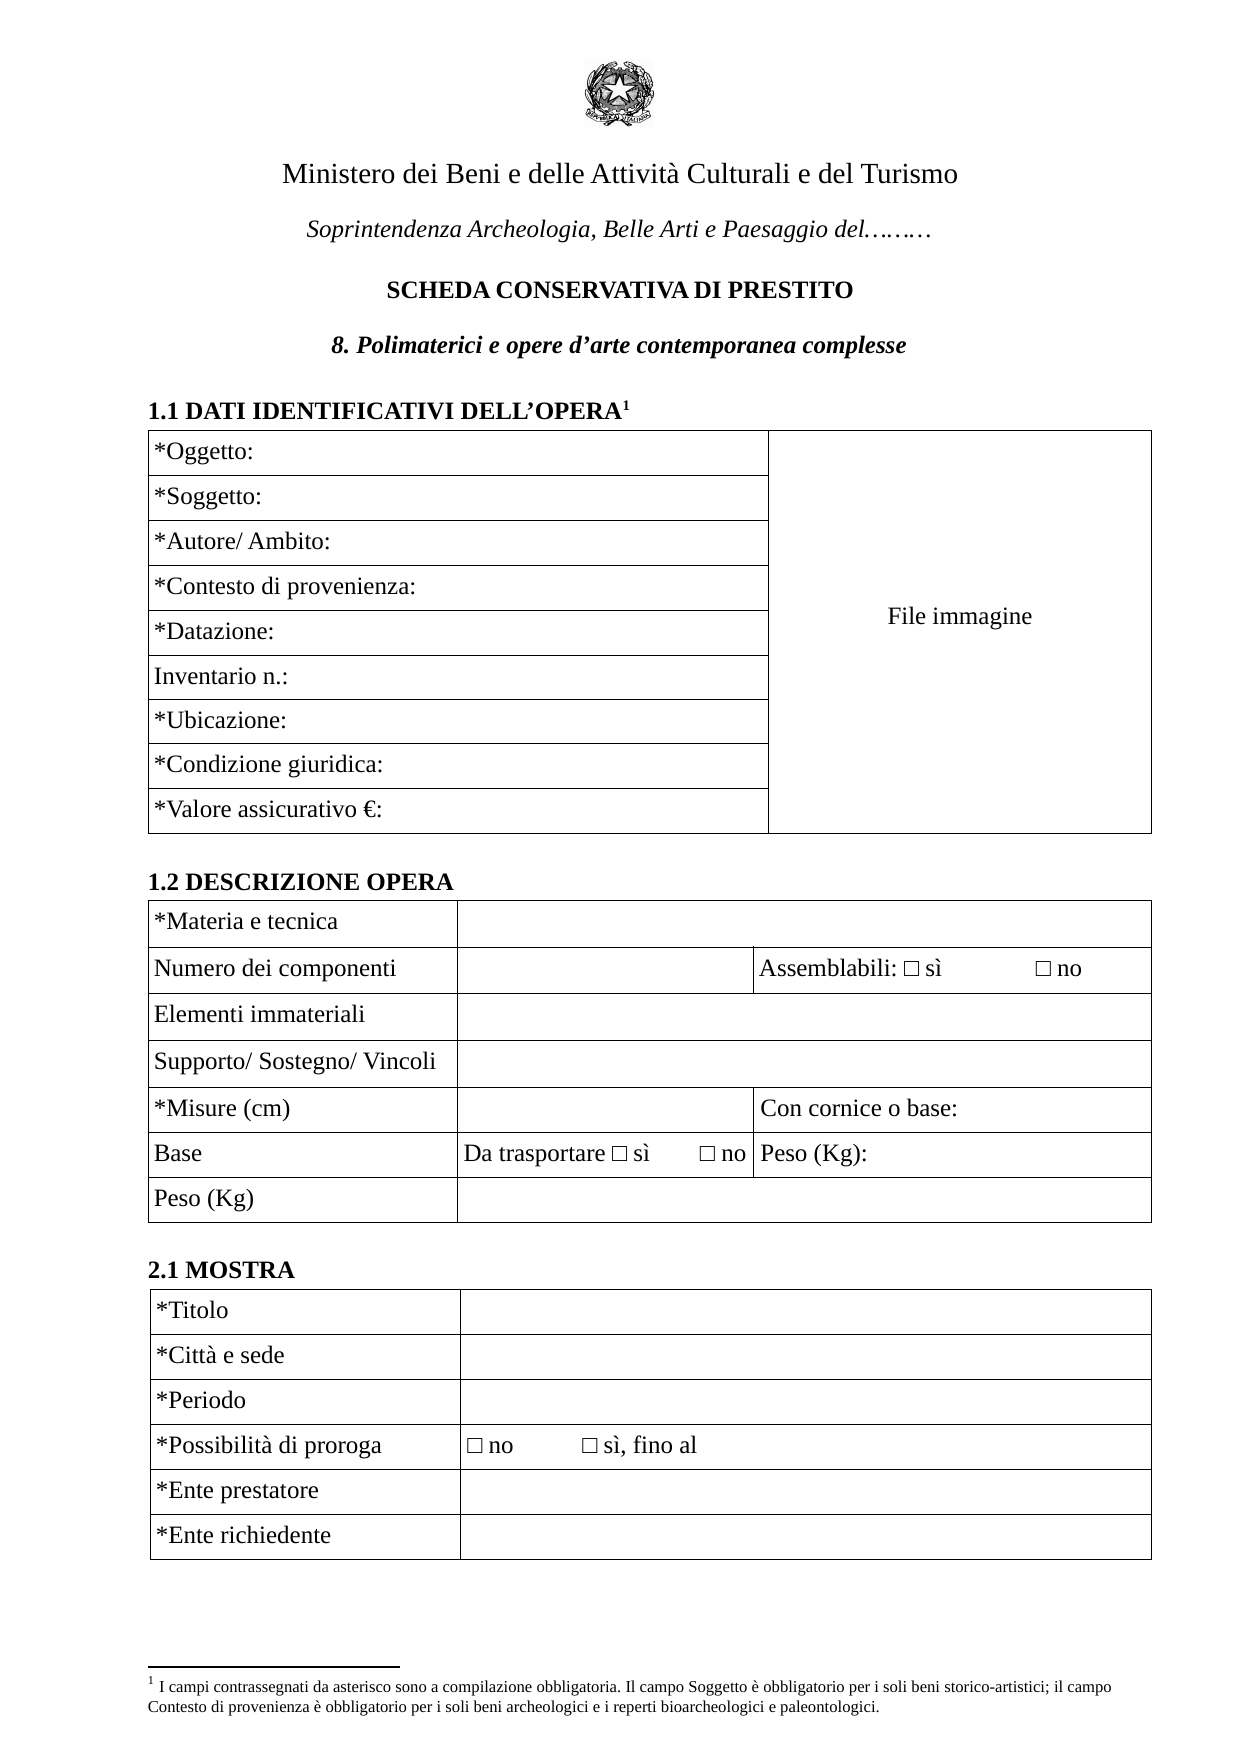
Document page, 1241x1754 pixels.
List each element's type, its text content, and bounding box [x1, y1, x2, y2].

table_cell *Autore/ Ambito: [149, 521, 768, 564]
table_cell Base [149, 1133, 457, 1177]
table_cell *Datazione: [149, 611, 768, 654]
title SCHEDA CONSERVATIVA DI PRESTITO [89, 275, 1152, 304]
table_header [461, 1290, 1151, 1334]
table_cell *Possibilità di proroga [151, 1425, 460, 1469]
text 2.1 MOSTRA [148, 1256, 1152, 1284]
table_cell Elementi immateriali [149, 994, 457, 1040]
table_cell [458, 948, 753, 993]
table_header *Oggetto: [149, 431, 768, 474]
table_cell *Soggetto: [149, 476, 768, 519]
table_cell [461, 1515, 1151, 1559]
title 1.1 DATI IDENTIFICATIVI DELL’OPERA [148, 396, 1152, 425]
table_cell [461, 1380, 1151, 1424]
table_cell [461, 1335, 1151, 1379]
table_cell [458, 1178, 1151, 1222]
table_cell *Città e sede [151, 1335, 460, 1379]
table_cell [458, 1041, 1151, 1087]
table_cell Numero dei componenti [149, 948, 457, 993]
table_cell *Valore assicurativo €: [149, 789, 768, 833]
table_cell Supporto/ Sostegno/ Vincoli [149, 1041, 457, 1087]
table_cell *Misure (cm) [149, 1088, 457, 1132]
table_cell Con cornice o base: [754, 1088, 1151, 1132]
text 1.2 DESCRIZIONE OPERA [148, 867, 1152, 895]
table_cell Da trasportare □ sì □ no [458, 1133, 753, 1177]
table_cell *Ente richiedente [151, 1515, 460, 1559]
table_cell *Ente prestatore [151, 1470, 460, 1514]
table_cell Assemblabili: □ sì □ no [754, 948, 1151, 993]
table_header File immagine [769, 431, 1151, 833]
table_cell [461, 1470, 1151, 1514]
table_cell Inventario n.: [149, 656, 768, 699]
table_cell [458, 994, 1151, 1040]
table_header [458, 901, 1151, 946]
table_cell *Contesto di provenienza: [149, 566, 768, 609]
table_header *Materia e tecnica [149, 901, 457, 946]
table_cell *Periodo [151, 1380, 460, 1424]
table_cell Peso (Kg): [754, 1133, 1151, 1177]
table_header *Titolo [151, 1290, 460, 1334]
table_cell Peso (Kg) [149, 1178, 457, 1222]
table_cell [458, 1088, 753, 1132]
table_cell *Condizione giuridica: [149, 744, 768, 788]
text 8. Polimaterici e opere d’arte contemporanea complesse [89, 330, 1152, 359]
table_cell *Ubicazione: [149, 700, 768, 743]
table_cell □ no □ sì, fino al [461, 1425, 1151, 1469]
